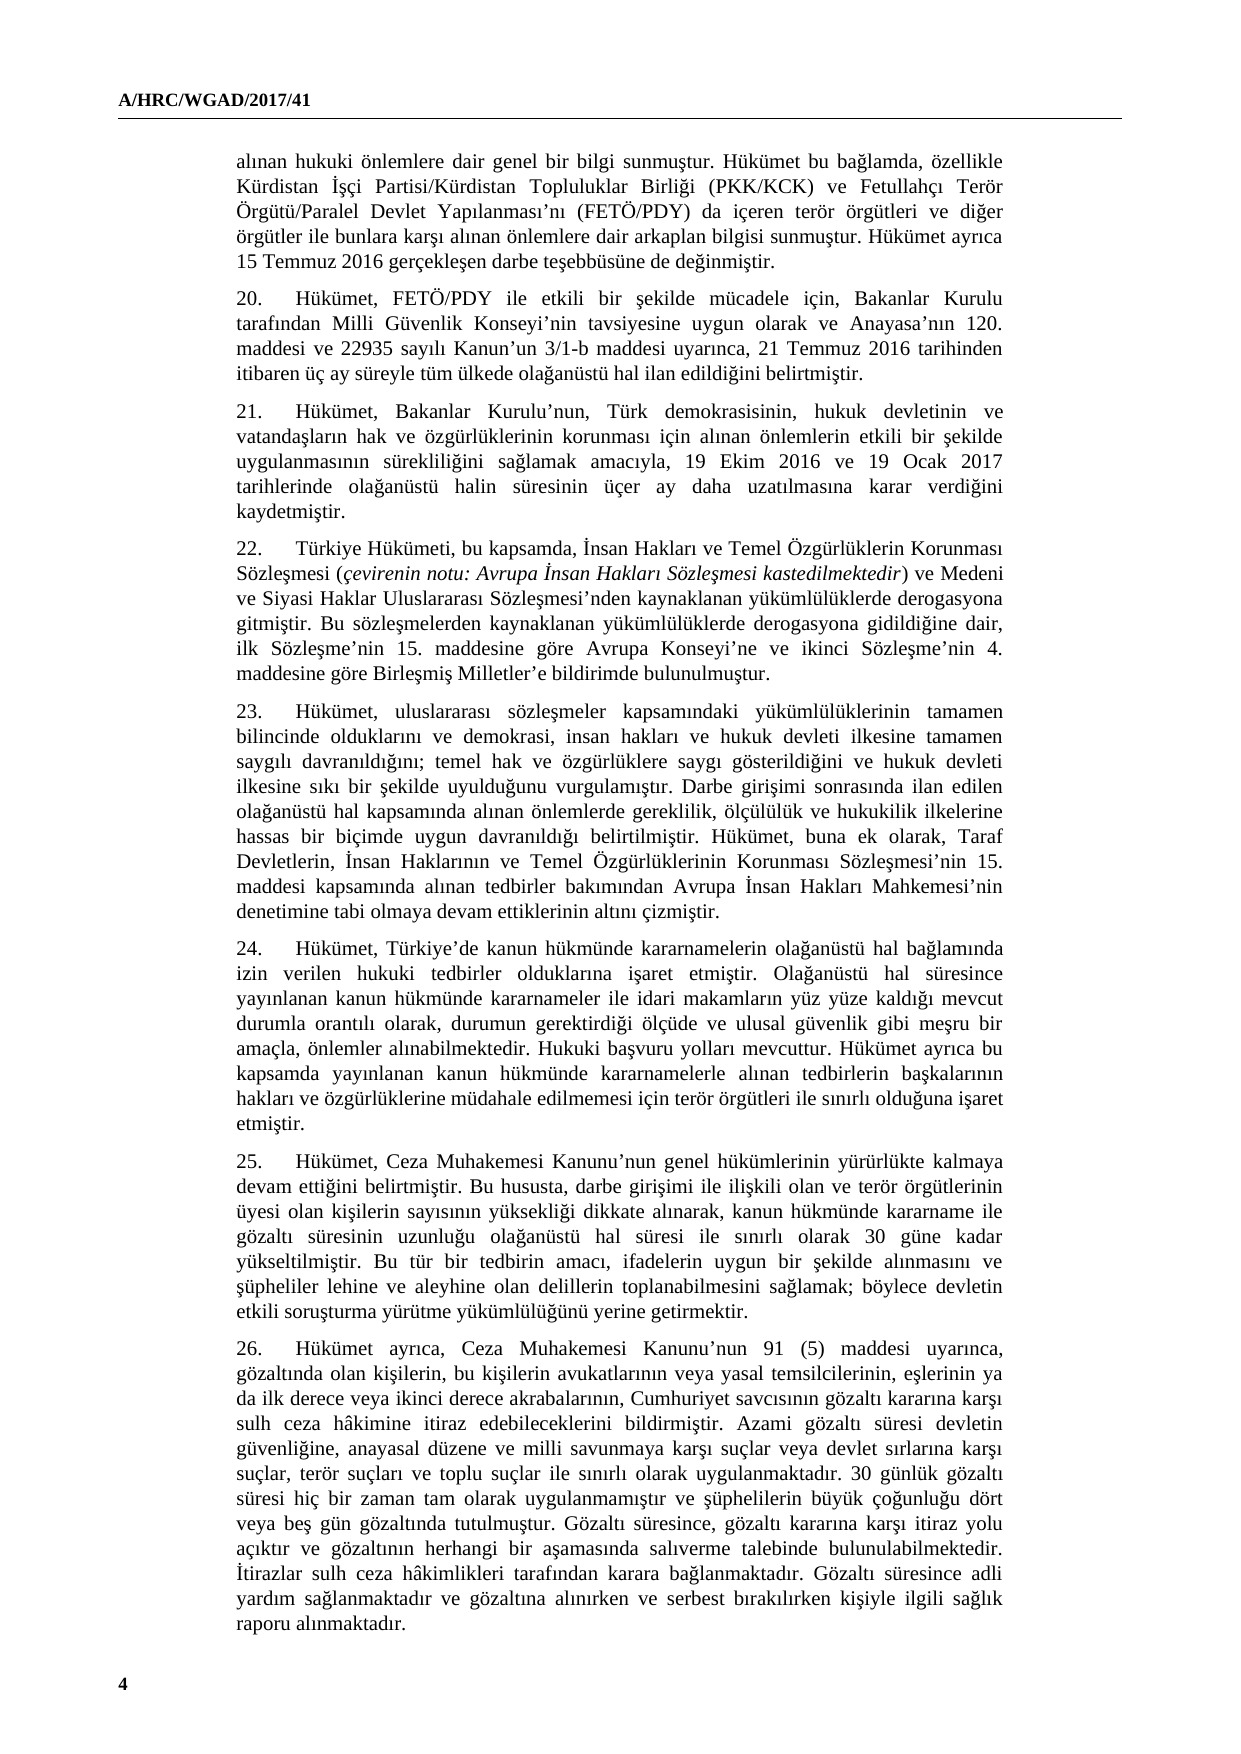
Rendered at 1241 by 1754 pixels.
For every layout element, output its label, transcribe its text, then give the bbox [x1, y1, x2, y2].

list Türkiye Hükümeti, bu kapsamda, İnsan Hakları ve Temel Özgürlüklerin Korunması Sözleşmesi (çevirenin notu: Avrupa İnsan Hakları Sözleşmesi kastedilmektedir) ve Medeni ve Siyasi Haklar Uluslararası Sözleşmesi’nden kaynaklanan yükümlülüklerde derogasyona gitmiştir. Bu sözleşmelerden kaynaklanan yükümlülüklerde derogasyona gidildiğine dair, ilk Sözleşme’nin 15. maddesine göre Avrupa Konseyi’ne ve ikinci Sözleşme’nin 4. maddesine göre Birleşmiş Milletler’e bildirimde bulunulmuştur. [236, 535, 1004, 685]
list Hükümet, FETÖ/PDY ile etkili bir şekilde mücadele için, Bakanlar Kurulu tarafından Milli Güvenlik Konseyi’nin tavsiyesine uygun olarak ve Anayasa’nın 120. maddesi ve 22935 sayılı Kanun’un 3/1-b maddesi uyarınca, 21 Temmuz 2016 tarihinden itibaren üç ay süreyle tüm ülkede olağanüstü hal ilan edildiğini belirtmiştir. [236, 285, 1004, 385]
list Hükümet, uluslararası sözleşmeler kapsamındaki yükümlülüklerinin tamamen bilincinde olduklarını ve demokrasi, insan hakları ve hukuk devleti ilkesine tamamen saygılı davranıldığını; temel hak ve özgürlüklere saygı gösterildiğini ve hukuk devleti ilkesine sıkı bir şekilde uyulduğunu vurgulamıştır. Darbe girişimi sonrasında ilan edilen olağanüstü hal kapsamında alınan önlemlerde gereklilik, ölçülülük ve hukukilik ilkelerine hassas bir biçimde uygun davranıldığı belirtilmiştir. Hükümet, buna ek olarak, Taraf Devletlerin, İnsan Haklarının ve Temel Özgürlüklerinin Korunması Sözleşmesi’nin 15. maddesi kapsamında alınan tedbirler bakımından Avrupa İnsan Hakları Mahkemesi’nin denetimine tabi olmaya devam ettiklerinin altını çizmiştir. [236, 698, 1004, 923]
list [236, 148, 1004, 273]
list Hükümet, Bakanlar Kurulu’nun, Türk demokrasisinin, hukuk devletinin ve vatandaşların hak ve özgürlüklerinin korunması için alınan önlemlerin etkili bir şekilde uygulanmasının sürekliliğini sağlamak amacıyla, 19 Ekim 2016 ve 19 Ocak 2017 tarihlerinde olağanüstü halin süresinin üçer ay daha uzatılmasına karar verdiğini kaydetmiştir. [236, 398, 1004, 523]
list Hükümet, Türkiye’de kanun hükmünde kararnamelerin olağanüstü hal bağlamında izin verilen hukuki tedbirler olduklarına işaret etmiştir. Olağanüstü hal süresince yayınlanan kanun hükmünde kararnameler ile idari makamların yüz yüze kaldığı mevcut durumla orantılı olarak, durumun gerektirdiği ölçüde ve ulusal güvenlik gibi meşru bir amaçla, önlemler alınabilmektedir. Hukuki başvuru yolları mevcuttur. Hükümet ayrıca bu kapsamda yayınlanan kanun hükmünde kararnamelerle alınan tedbirlerin başkalarının hakları ve özgürlüklerine müdahale edilmemesi için terör örgütleri ile sınırlı olduğuna işaret etmiştir. [236, 935, 1004, 1135]
list Hükümet, Ceza Muhakemesi Kanunu’nun genel hükümlerinin yürürlükte kalmaya devam ettiğini belirtmiştir. Bu hususta, darbe girişimi ile ilişkili olan ve terör örgütlerinin üyesi olan kişilerin sayısının yüksekliği dikkate alınarak, kanun hükmünde kararname ile gözaltı süresinin uzunluğu olağanüstü hal süresi ile sınırlı olarak 30 güne kadar yükseltilmiştir. Bu tür bir tedbirin amacı, ifadelerin uygun bir şekilde alınmasını ve şüpheliler lehine ve aleyhine olan delillerin toplanabilmesini sağlamak; böylece devletin etkili soruşturma yürütme yükümlülüğünü yerine getirmektir. [236, 1148, 1004, 1323]
list Hükümet ayrıca, Ceza Muhakemesi Kanunu’nun 91 (5) maddesi uyarınca, gözaltında olan kişilerin, bu kişilerin avukatlarının veya yasal temsilcilerinin, eşlerinin ya da ilk derece veya ikinci derece akrabalarının, Cumhuriyet savcısının gözaltı kararına karşı sulh ceza hâkimine itiraz edebileceklerini bildirmiştir. Azami gözaltı süresi devletin güvenliğine, anayasal düzene ve milli savunmaya karşı suçlar veya devlet sırlarına karşı suçlar, terör suçları ve toplu suçlar ile sınırlı olarak uygulanmaktadır. 30 günlük gözaltı süresi hiç bir zaman tam olarak uygulanmamıştır ve şüphelilerin büyük çoğunluğu dört veya beş gün gözaltında tutulmuştur. Gözaltı süresince, gözaltı kararına karşı itiraz yolu açıktır ve gözaltının herhangi bir aşamasında salıverme talebinde bulunulabilmektedir. İtirazlar sulh ceza hâkimlikleri tarafından karara bağlanmaktadır. Gözaltı süresince adli yardım sağlanmaktadır ve gözaltına alınırken ve serbest bırakılırken kişiyle ilgili sağlık raporu alınmaktadır. [236, 1335, 1004, 1635]
